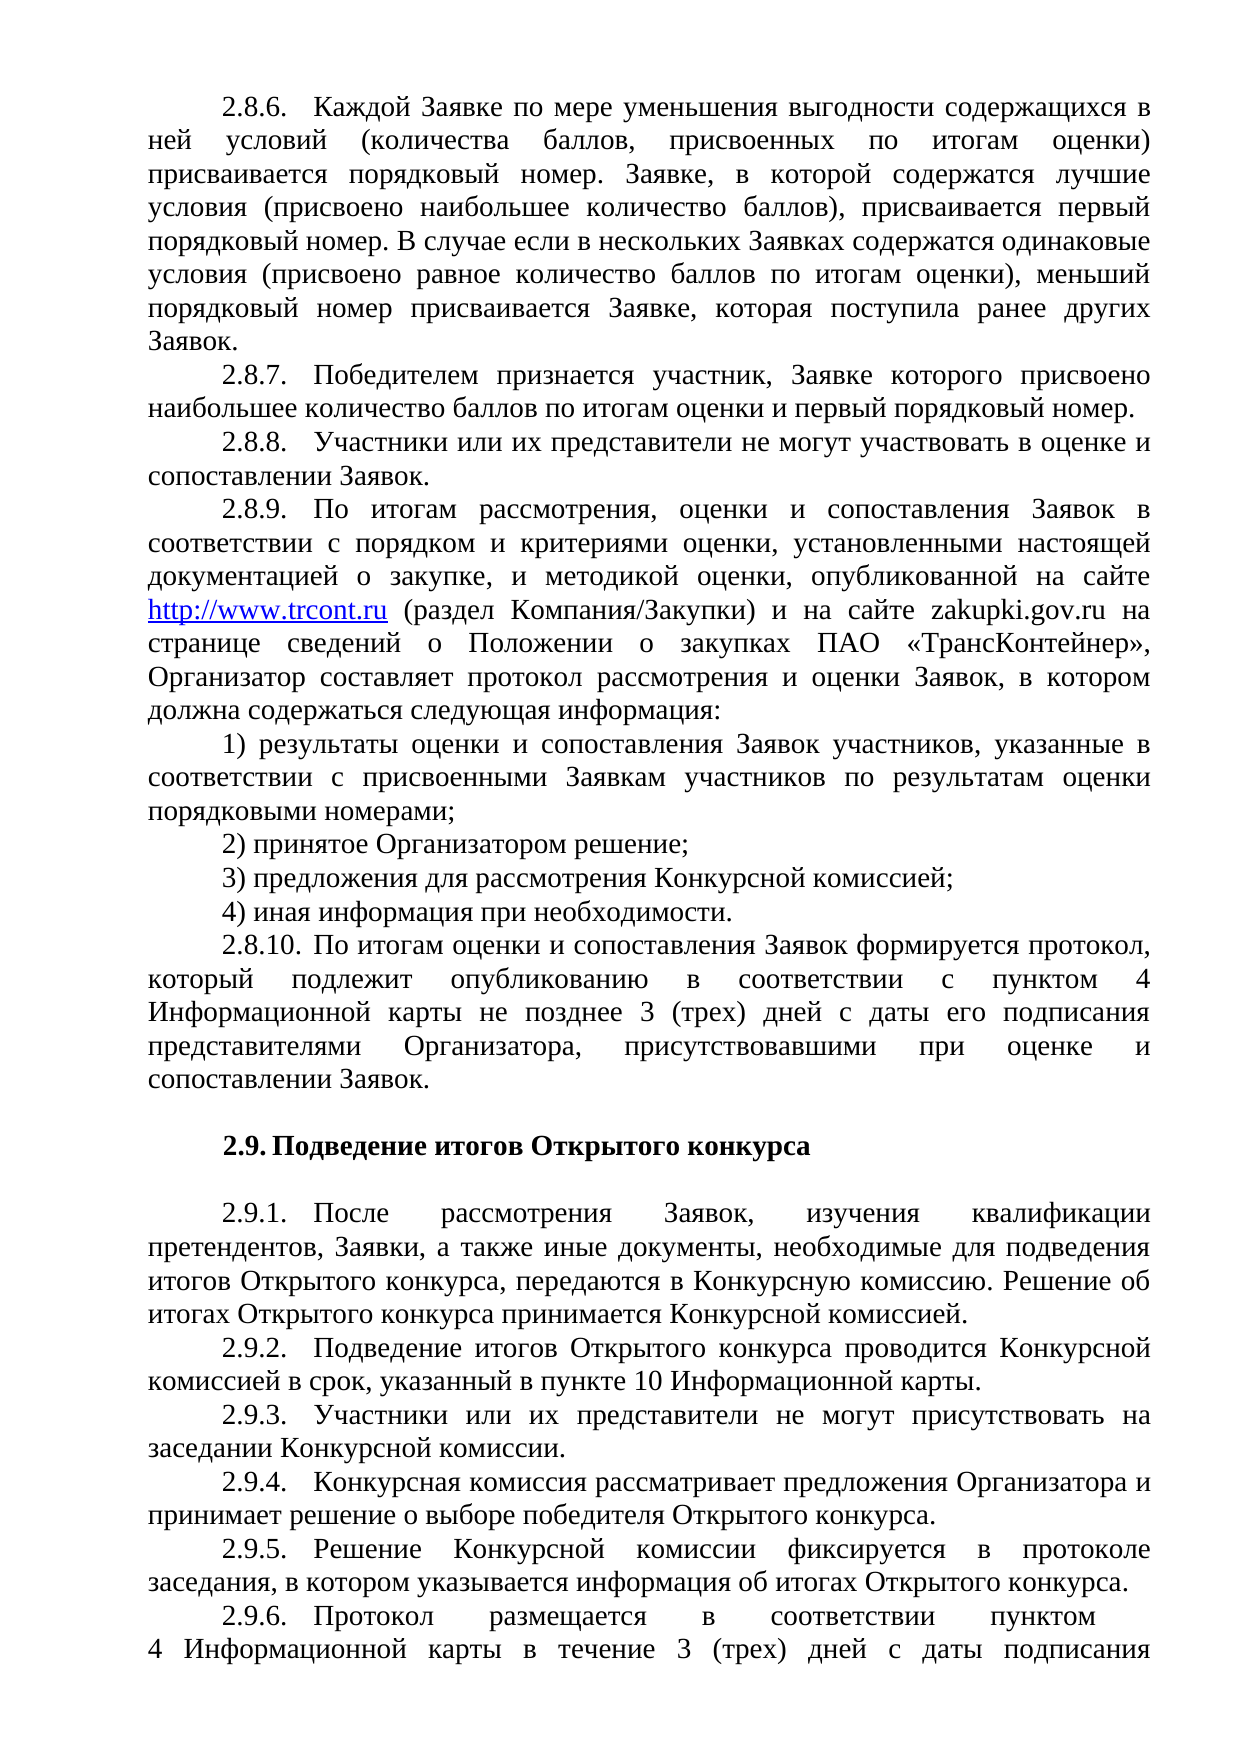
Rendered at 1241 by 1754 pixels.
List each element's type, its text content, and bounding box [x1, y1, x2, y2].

list Участники или их представители не могут участвовать в оценке и сопоставлении Заявок. [148, 424, 1152, 491]
list Участники или их представители не могут присутствовать на заседании Конкурсной комиссии. [148, 1397, 1152, 1464]
list Победителем признается участник, Заявке которого присвоено наибольшее количество баллов по итогам оценки и первый порядковый номер. [148, 357, 1152, 424]
list После рассмотрения Заявок, изучения квалификации претендентов, Заявки, а также иные документы, необходимые для подведения итогов Открытого конкурса, передаются в Конкурсную комиссию. Решение об итогах Открытого конкурса принимается Конкурсной комиссией. [148, 1196, 1152, 1330]
list По итогам оценки и сопоставления Заявок формируется протокол, который подлежит опубликованию в соответствии с пунктом 4 Информационной карты не позднее 3 (трех) дней с даты его подписания представителями Организатора, присутствовавшими при оценке и сопоставлении Заявок. [148, 927, 1152, 1095]
list Подведение итогов Открытого конкурса проводится Конкурсной комиссией в срок, указанный в пункте 10 Информационной карты. [148, 1330, 1152, 1397]
list Каждой Заявке по мере уменьшения выгодности содержащихся в ней условий (количества баллов, присвоенных по итогам оценки) присваивается порядковый номер. Заявке, в которой содержатся лучшие условия (присвоено наибольшее количество баллов), присваивается первый порядковый номер. В случае если в нескольких Заявках содержатся одинаковые условия (присвоено равное количество баллов по итогам оценки), меньший порядковый номер присваивается Заявке, которая поступила ранее других Заявок. [148, 89, 1152, 357]
subtitle Подведение итогов Открытого конкурса [148, 1128, 1152, 1162]
text 4) иная информация при необходимости. [148, 894, 1152, 927]
list Решение Конкурсной комиссии фиксируется в протоколе заседания, в котором указывается информация об итогах Открытого конкурса. [148, 1531, 1152, 1598]
list По итогам рассмотрения, оценки и сопоставления Заявок в соответствии с порядком и критериями оценки, установленными настоящей документацией о закупке, и методикой оценки, опубликованной на сайте http://www.trcont.ru (раздел Компания/Закупки) и на сайте zakupki.gov.ru на странице сведений о Положении о закупках ПАО «ТрансКонтейнер», Организатор составляет протокол рассмотрения и оценки Заявок, в котором должна содержаться следующая информация: [148, 491, 1152, 726]
list Конкурсная комиссия рассматривает предложения Организатора и принимает решение о выборе победителя Открытого конкурса. [148, 1464, 1152, 1531]
text 3) предложения для рассмотрения Конкурсной комиссией; [148, 860, 1152, 894]
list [148, 1598, 1152, 1665]
text 1) результаты оценки и сопоставления Заявок участников, указанные в соответствии с присвоенными Заявкам участников по результатам оценки порядковыми номерами; [148, 726, 1152, 827]
text 2) принятое Организатором решение; [148, 827, 1152, 860]
